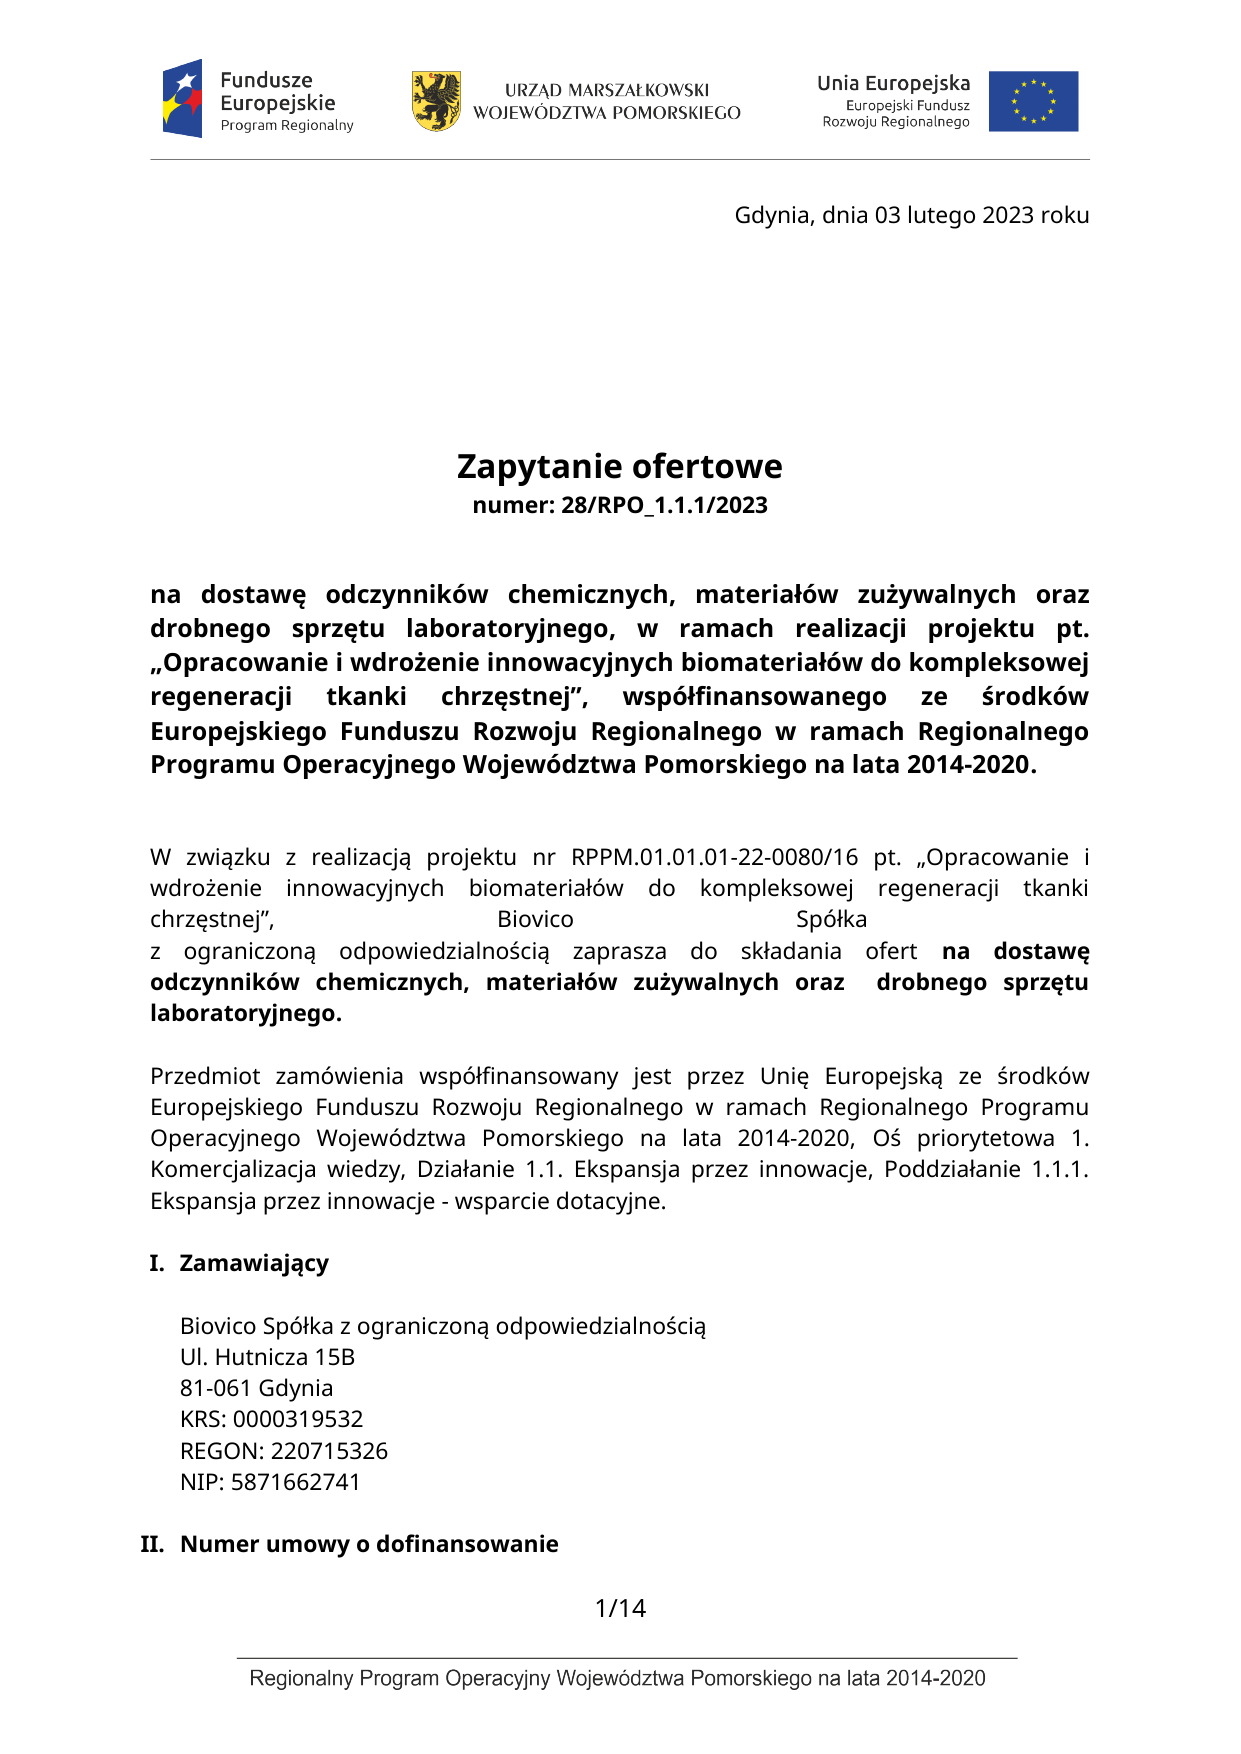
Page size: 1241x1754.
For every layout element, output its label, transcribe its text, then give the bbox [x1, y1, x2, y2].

text 81-061 Gdynia [179, 1372, 1090, 1403]
text na dostawę odczynników chemicznych, materiałów zużywalnych oraz drobnego sprzętu laboratoryjnego, w ramach realizacji projektu pt. „Opracowanie i wdrożenie innowacyjnych biomateriałów do kompleksowej regeneracji tkanki chrzęstnej”, współfinansowanego ze środków Europejskiego Funduszu Rozwoju Regionalnego w ramach Regionalnego Programu Operacyjnego Województwa Pomorskiego na lata 2014-2020. [150, 577, 1090, 781]
text KRS: 0000319532 [179, 1403, 1090, 1435]
text Ul. Hutnicza 15B [179, 1341, 1090, 1372]
picture [150, 59, 1091, 160]
list Numer umowy o dofinansowanie [165, 1528, 1090, 1560]
text NIP: 5871662741 [179, 1466, 1090, 1497]
text Gdynia, dnia 03 lutego 2023 roku [150, 199, 1090, 230]
text W związku z realizacją projektu nr RPPM.01.01.01-22-0080/16 pt. „Opracowanie i wdrożenie innowacyjnych biomateriałów do kompleksowej regeneracji tkanki chrzęstnej”, Biovico Spółka z ograniczoną odpowiedzialnością zaprasza do składania ofert na dostawę odczynników chemicznych, materiałów zużywalnych oraz drobnego sprzętu laboratoryjnego. [150, 841, 1090, 1028]
list Zamawiający [165, 1247, 1090, 1278]
text numer: 28/RPO_1.1.1/2023 [150, 489, 1090, 520]
text REGON: 220715326 [179, 1435, 1090, 1466]
picture [236, 1657, 1018, 1690]
text Przedmiot zamówienia współfinansowany jest przez Unię Europejską ze środków Europejskiego Funduszu Rozwoju Regionalnego w ramach Regionalnego Programu Operacyjnego Województwa Pomorskiego na lata 2014-2020, Oś priorytetowa 1. Komercjalizacja wiedzy, Działanie 1.1. Ekspansja przez innowacje, Poddziałanie 1.1.1. Ekspansja przez innowacje - wsparcie dotacyjne. [150, 1060, 1090, 1216]
text Zapytanie ofertowe [150, 443, 1090, 489]
text Biovico Spółka z ograniczoną odpowiedzialnością [179, 1310, 1090, 1341]
